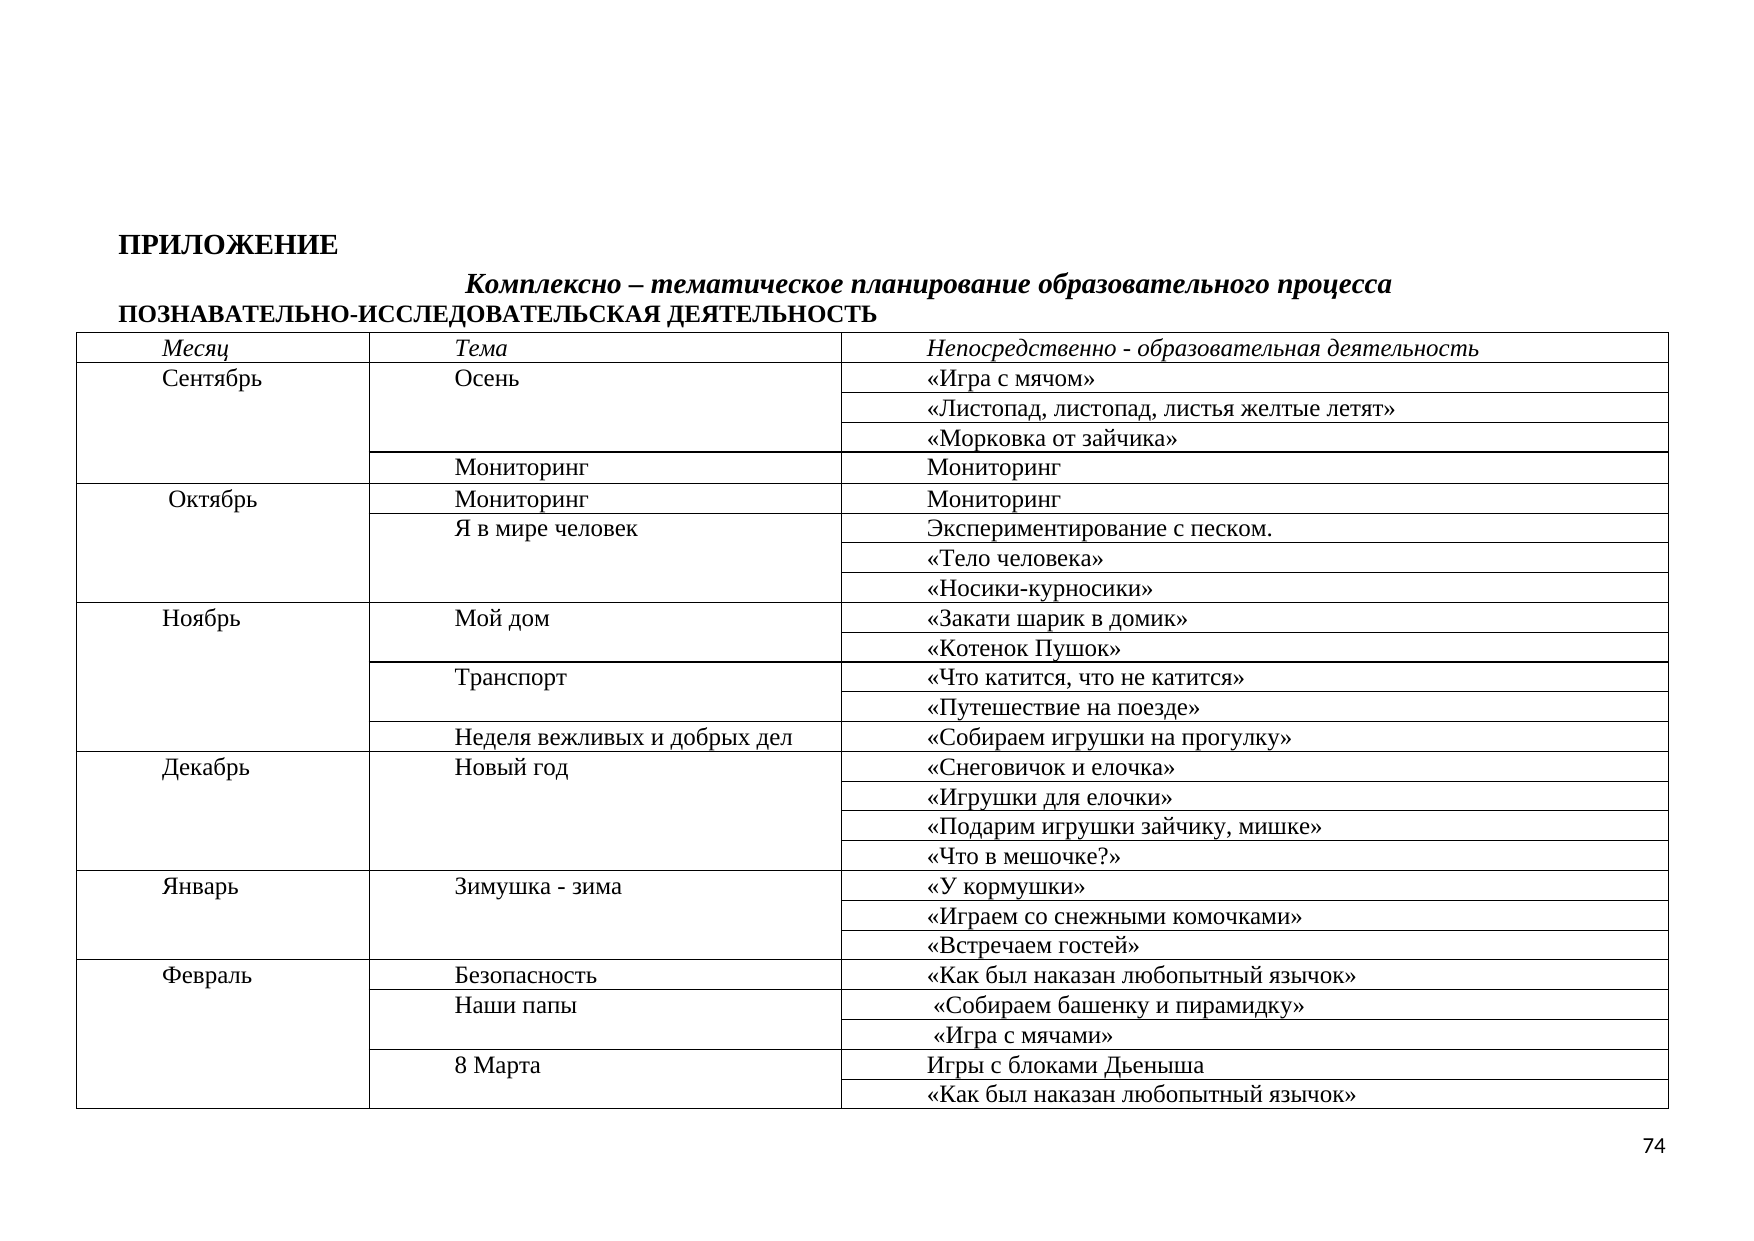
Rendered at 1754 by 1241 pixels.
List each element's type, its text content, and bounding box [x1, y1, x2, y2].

table_cell Зимушка - зима [370, 871, 841, 959]
table_cell Новый год [370, 752, 841, 870]
table_cell Декабрь [77, 752, 369, 870]
table_cell Мониторинг [370, 453, 841, 483]
table_cell «Что в мешочке?» [842, 841, 1668, 870]
table_cell Февраль [77, 960, 369, 1108]
table_cell Январь [77, 871, 369, 959]
table_cell Транспорт [370, 663, 841, 721]
table_cell «Встречаем гостей» [842, 931, 1668, 959]
table_cell «У кормушки» [842, 871, 1668, 900]
table_cell «Носики-курносики» [842, 573, 1668, 602]
table_header Тема [370, 333, 841, 362]
table_header Непосредственно - образовательная деятельность [842, 333, 1668, 362]
table_cell «Как был наказан любопытный язычок» [842, 960, 1668, 989]
table_cell «Котенок Пушок» [842, 633, 1668, 661]
table_cell 8 Марта [370, 1050, 841, 1108]
table_cell «Закати шарик в домик» [842, 603, 1668, 632]
table_cell Безопасность [370, 960, 841, 989]
text Комплексно – тематическое планирование образовательного процесса [118, 266, 1665, 299]
table_cell «Морковка от зайчика» [842, 423, 1668, 451]
table_cell «Как был наказан любопытный язычок» [842, 1080, 1668, 1108]
table_header Месяц [77, 333, 369, 362]
table_cell «Тело человека» [842, 543, 1668, 572]
table_cell Мониторинг [842, 484, 1668, 512]
table_cell Октябрь [77, 484, 369, 602]
table_cell «Игрушки для елочки» [842, 782, 1668, 810]
table_cell «Игра с мячом» [842, 363, 1668, 392]
table_cell Мониторинг [370, 484, 841, 512]
table_cell «Листопад, листопад, листья желтые летят» [842, 393, 1668, 422]
table_cell «Снеговичок и елочка» [842, 752, 1668, 781]
table_cell Наши папы [370, 990, 841, 1049]
table_cell Экспериментирование с песком. [842, 514, 1668, 542]
table_cell «Путешествие на поезде» [842, 692, 1668, 721]
table_cell Осень [370, 363, 841, 451]
table_cell «Подарим игрушки зайчику, мишке» [842, 811, 1668, 840]
table_cell «Собираем игрушки на прогулку» [842, 722, 1668, 751]
table_cell Ноябрь [77, 603, 369, 751]
table_cell Неделя вежливых и добрых дел [370, 722, 841, 751]
table_cell «Игра с мячами» [842, 1020, 1668, 1049]
table_cell Мой дом [370, 603, 841, 661]
text ПОЗНАВАТЕЛЬНО-ИССЛЕДОВАТЕЛЬСКАЯ ДЕЯТЕЛЬНОСТЬ [118, 299, 1665, 328]
table_cell «Играем со снежными комочками» [842, 901, 1668, 929]
table_cell «Собираем башенку и пирамидку» [842, 990, 1668, 1019]
text ПРИЛОЖЕНИЕ [118, 227, 1665, 261]
table_cell Игры с блоками Дьеныша [842, 1050, 1668, 1078]
table_cell Сентябрь [77, 363, 369, 483]
table_cell Я в мире человек [370, 514, 841, 602]
table_cell Мониторинг [842, 453, 1668, 483]
table_cell «Что катится, что не катится» [842, 663, 1668, 691]
